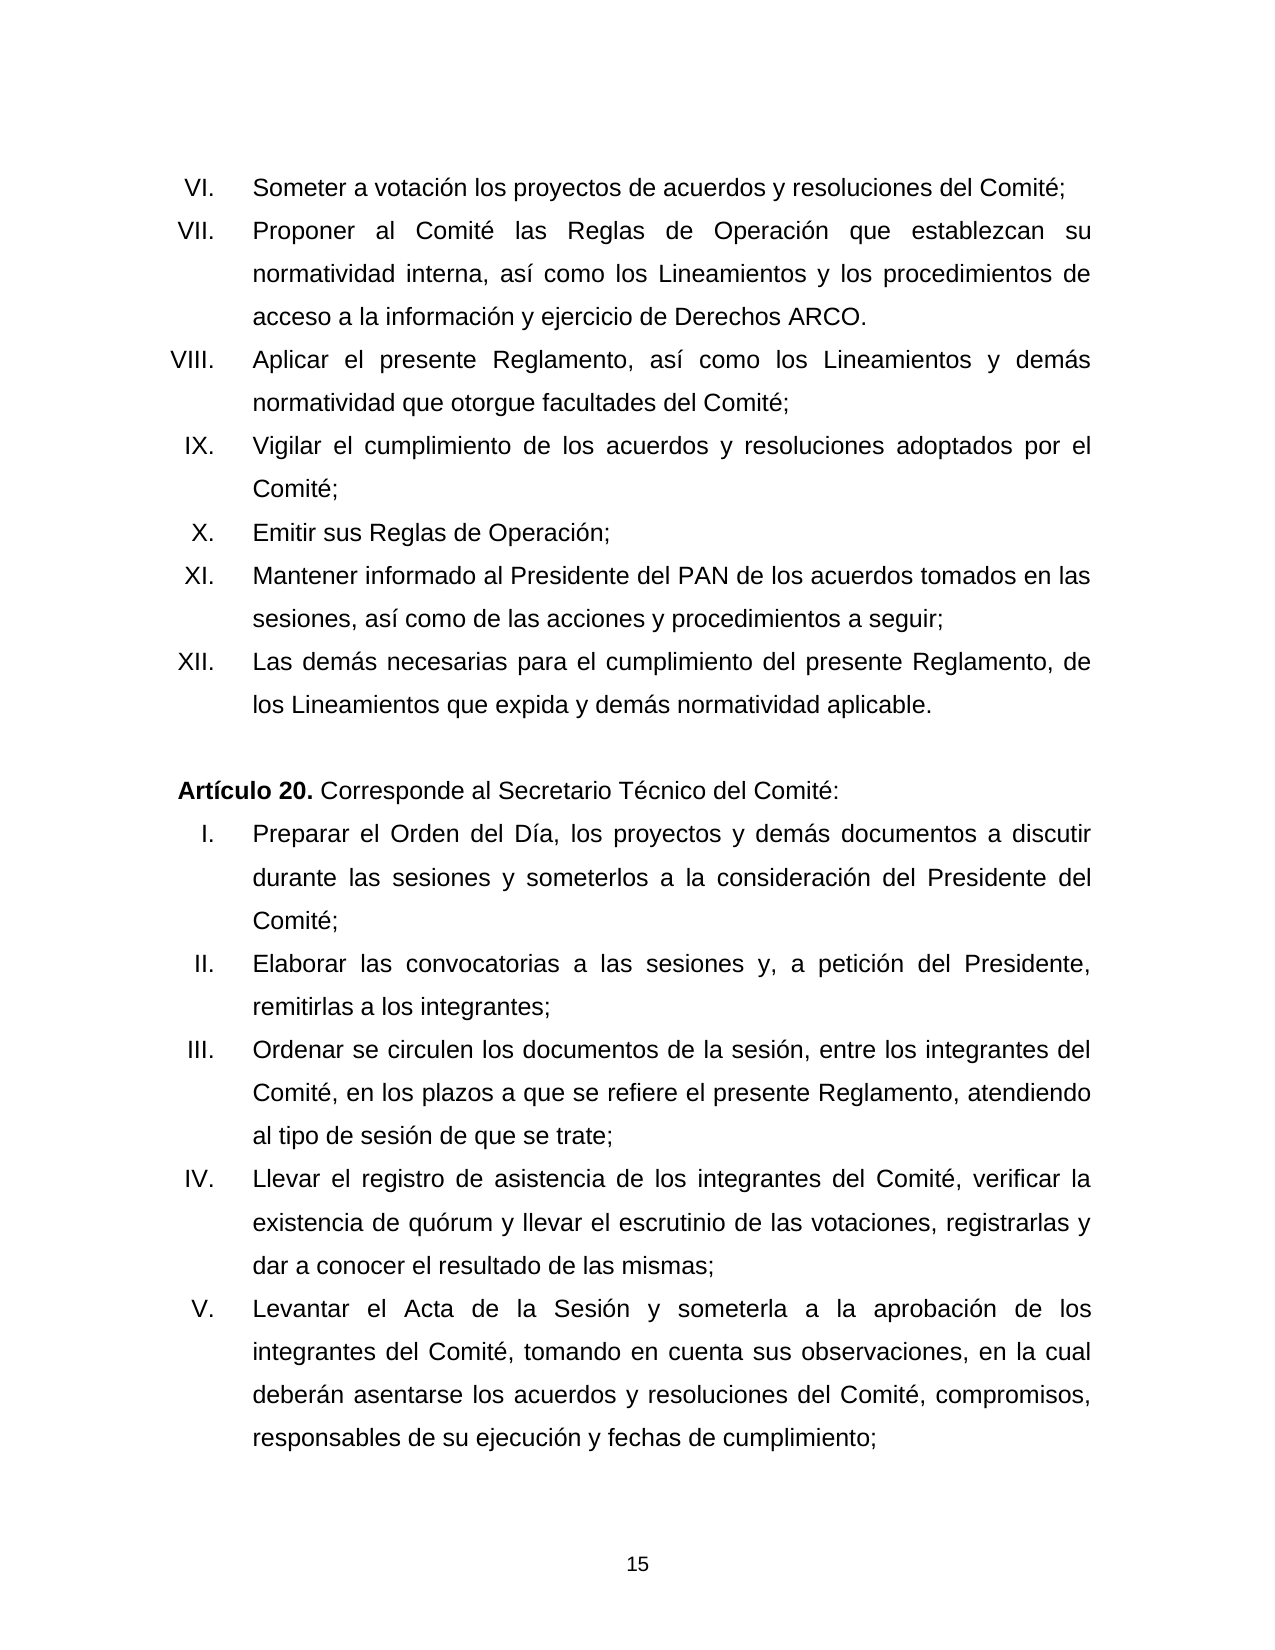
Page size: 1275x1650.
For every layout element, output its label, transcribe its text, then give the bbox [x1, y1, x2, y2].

list Vigilar el cumplimiento de los acuerdos y resoluciones adoptados por el Comité; [215, 431, 1093, 503]
text Artículo 20. Corresponde al Secretario Técnico del Comité: [177, 776, 1093, 805]
list Llevar el registro de asistencia de los integrantes del Comité, verificar la existencia de quórum y llevar el escrutinio de las votaciones, registrarlas y dar a conocer el resultado de las mismas; [215, 1164, 1093, 1279]
list Elaborar las convocatorias a las sesiones y, a petición del Presidente, remitirlas a los integrantes; [215, 949, 1093, 1021]
list Preparar el Orden del Día, los proyectos y demás documentos a discutir durante las sesiones y someterlos a la consideración del Presidente del Comité; [215, 819, 1093, 934]
list Aplicar el presente Reglamento, así como los Lineamientos y demás normatividad que otorgue facultades del Comité; [215, 345, 1093, 417]
list Proponer al Comité las Reglas de Operación que establezcan su normatividad interna, así como los Lineamientos y los procedimientos de acceso a la información y ejercicio de Derechos ARCO. [215, 216, 1093, 331]
list Levantar el Acta de la Sesión y someterla a la aprobación de los integrantes del Comité, tomando en cuenta sus observaciones, en la cual deberán asentarse los acuerdos y resoluciones del Comité, compromisos, responsables de su ejecución y fechas de cumplimiento; [215, 1294, 1093, 1452]
list Emitir sus Reglas de Operación; [215, 518, 1093, 546]
list Ordenar se circulen los documentos de la sesión, entre los integrantes del Comité, en los plazos a que se refiere el presente Reglamento, atendiendo al tipo de sesión de que se trate; [215, 1035, 1093, 1150]
list Las demás necesarias para el cumplimiento del presente Reglamento, de los Lineamientos que expida y demás normatividad aplicable. [215, 647, 1093, 719]
list Someter a votación los proyectos de acuerdos y resoluciones del Comité; [215, 173, 1093, 201]
list Mantener informado al Presidente del PAN de los acuerdos tomados en las sesiones, así como de las acciones y procedimientos a seguir; [215, 561, 1093, 633]
